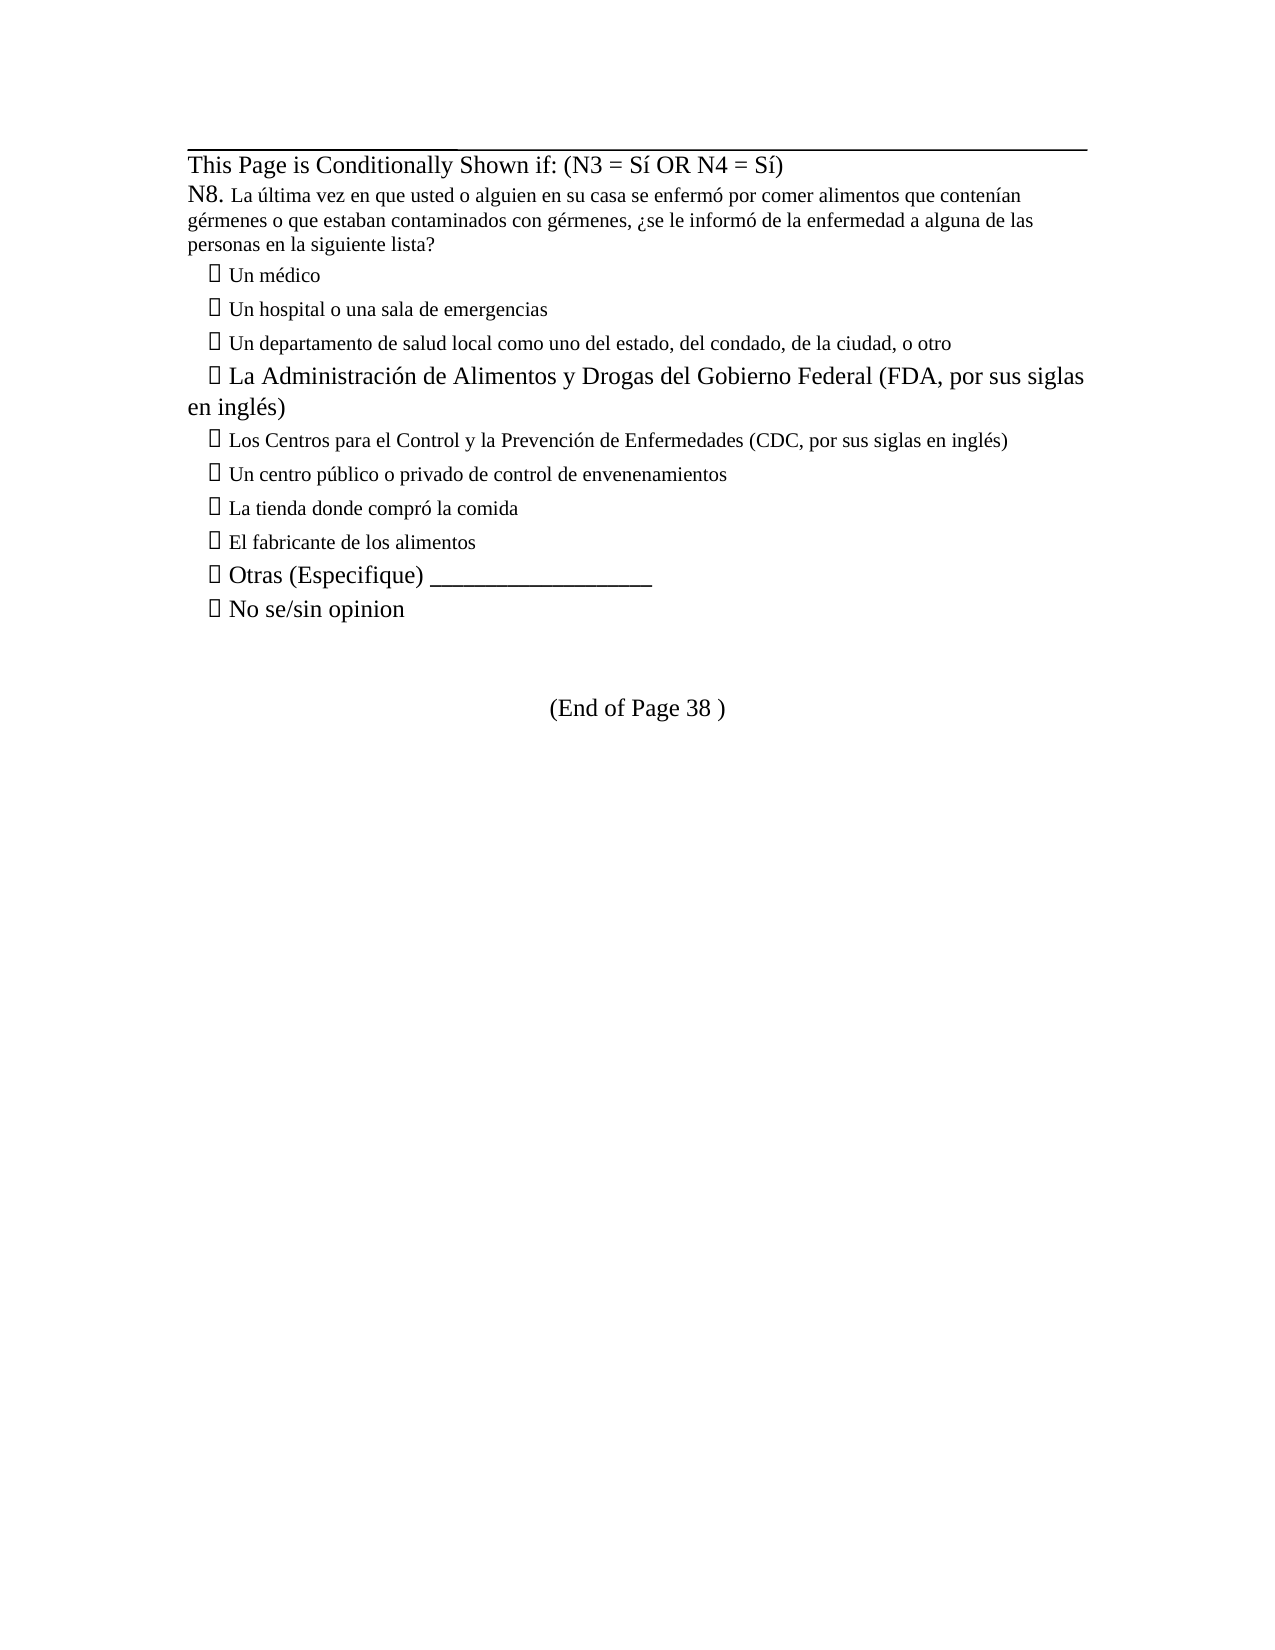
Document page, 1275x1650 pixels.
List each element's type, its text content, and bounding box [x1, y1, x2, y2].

text  Un departamento de salud local como uno del estado, del condado, de la ciudad, o otro [187, 324, 1087, 358]
text  La Administración de Alimentos y Drogas del Gobierno Federal (FDA, por sus siglas en inglés) [187, 358, 1087, 421]
text  Un médico [187, 256, 1087, 290]
text  Los Centros para el Control y la Prevención de Enfermedades (CDC, por sus siglas en inglés) [187, 421, 1087, 455]
text This Page is Conditionally Shown if: (N3 = Sí OR N4 = Sí) [187, 151, 1087, 179]
text  Un hospital o una sala de emergencias [187, 290, 1087, 324]
text  El fabricante de los alimentos [187, 523, 1087, 557]
text  Un centro público o privado de control de envenenamientos [187, 455, 1087, 489]
text  La tienda donde compró la comida [187, 489, 1087, 523]
text  Otras (Especifique) ____________________ [187, 557, 1087, 591]
text (End of Page 38 ) [187, 693, 1087, 751]
text N8. La última vez en que usted o alguien en su casa se enfermó por comer alimentos que contenían gérmenes o que estaban contaminados con gérmenes, ¿se le informó de la enfermedad a alguna de las personas en la siguiente lista? [187, 179, 1087, 256]
text  No se/sin opinion [187, 591, 1087, 625]
